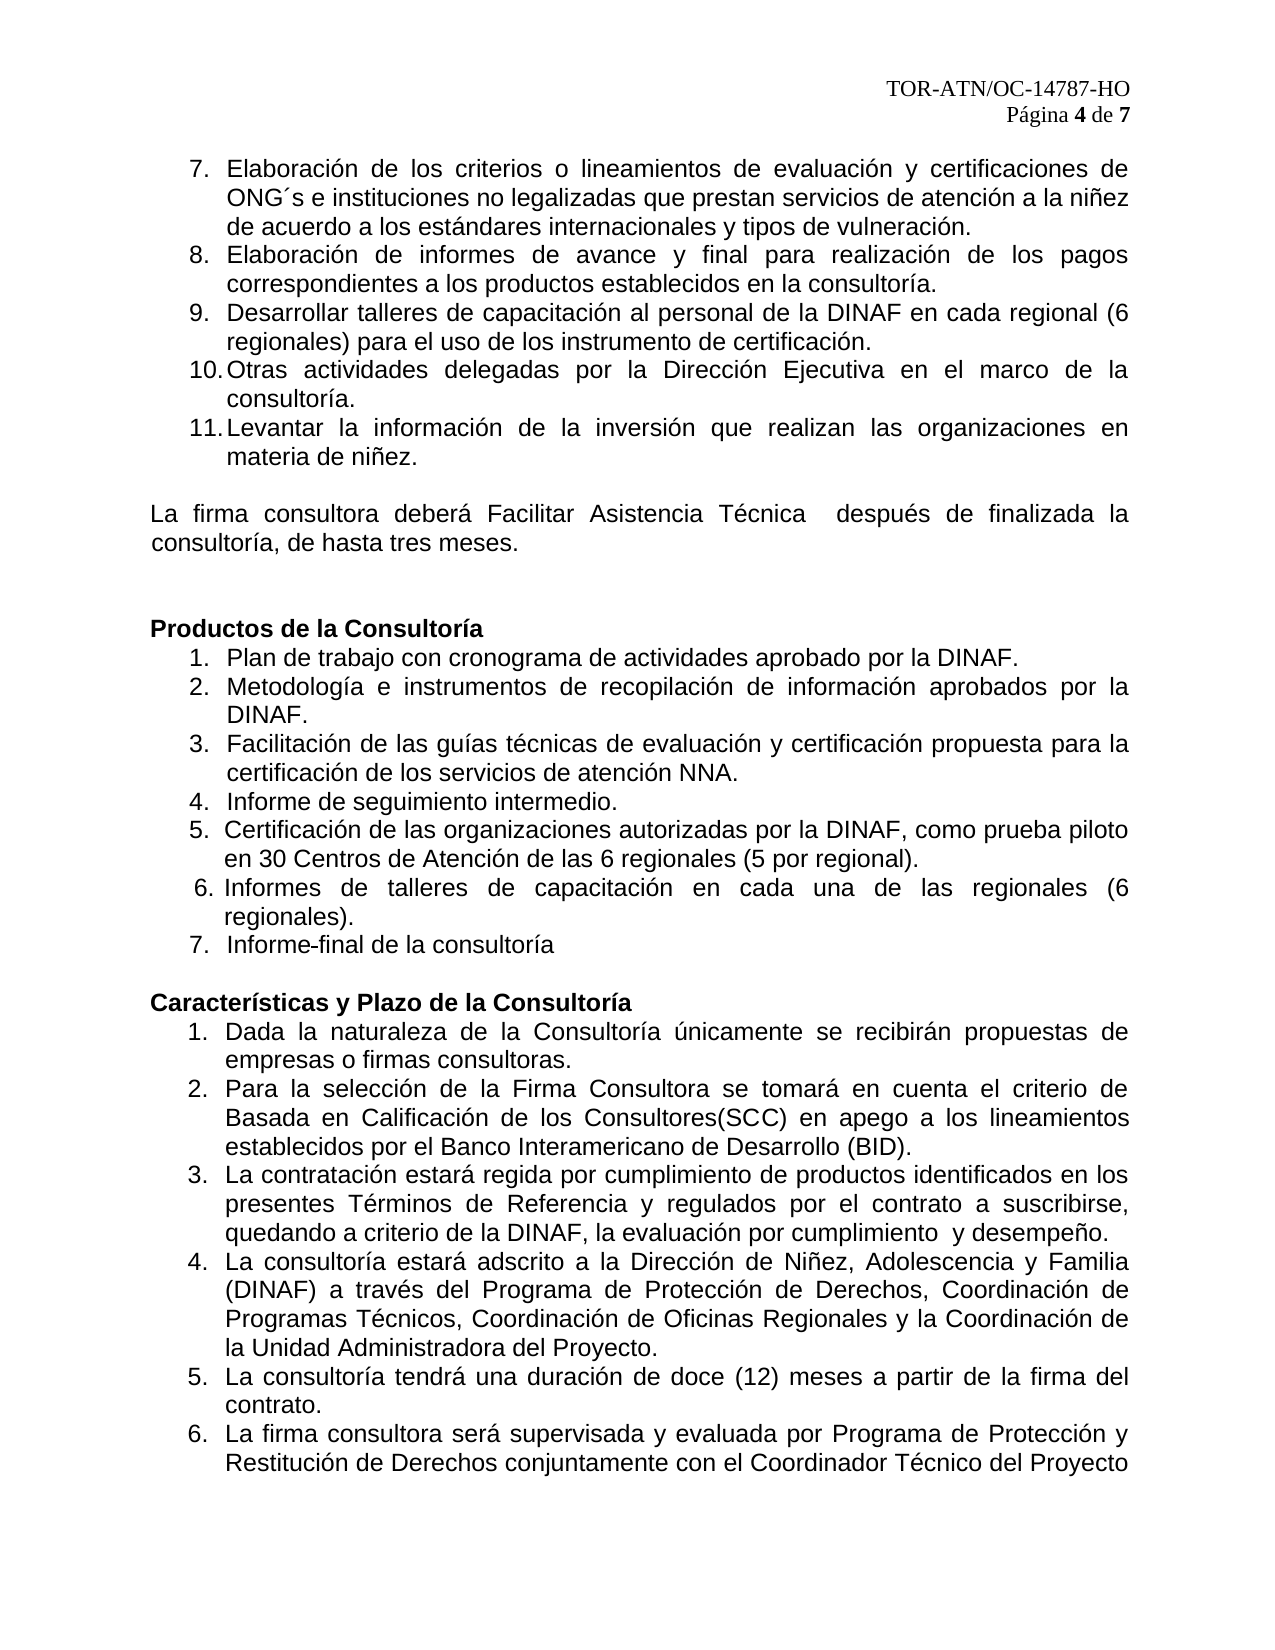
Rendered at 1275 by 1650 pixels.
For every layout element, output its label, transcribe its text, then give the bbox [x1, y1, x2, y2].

list Certificación de las organizaciones autorizadas por la DINAF, como prueba piloto en 30 Centros de Atención de las 6 regionales (5 por regional). [189, 816, 1130, 873]
list Para la selección de la Firma Consultora se tomará en cuenta el criterio de Basada en Calificación de los Consultores(SCC) en apego a los lineamientos establecidos por el Banco Interamericano de Desarrollo (BID). [187, 1074, 1130, 1161]
list Elaboración de los criterios o lineamientos de evaluación y certificaciones de ONG´s e instituciones no legalizadas que prestan servicios de atención a la niñez de acuerdo a los estándares internacionales y tipos de vulneración. [189, 154, 1130, 241]
text Productos de la Consultoría [150, 614, 1130, 643]
list Metodología e instrumentos de recopilación de información aprobados por la DINAF. [189, 672, 1130, 729]
list Informes de talleres de capacitación en cada una de las regionales (6 regionales). [193, 873, 1130, 931]
text La firma consultora deberá Facilitar Asistencia Técnica después de finalizada la consultoría, de hasta tres meses. [150, 499, 1130, 557]
text Características y Plazo de la Consultoría [150, 988, 1130, 1017]
list Desarrollar talleres de capacitación al personal de la DINAF en cada regional (6 regionales) para el uso de los instrumento de certificación. [189, 298, 1130, 356]
list Otras actividades delegadas por la Dirección Ejecutiva en el marco de la consultoría. [189, 356, 1130, 413]
list Plan de trabajo con cronograma de actividades aprobado por la DINAF. [189, 643, 1130, 672]
list Dada la naturaleza de la Consultoría únicamente se recibirán propuestas de empresas o firmas consultoras. [187, 1017, 1130, 1074]
list Facilitación de las guías técnicas de evaluación y certificación propuesta para la certificación de los servicios de atención NNA. [189, 729, 1130, 787]
list La contratación estará regida por cumplimiento de productos identificados en los presentes Términos de Referencia y regulados por el contrato a suscribirse, quedando a criterio de la DINAF, la evaluación por cumplimiento y desempeño. [187, 1161, 1130, 1247]
list La consultoría estará adscrito a la Dirección de Niñez, Adolescencia y Familia (DINAF) a través del Programa de Protección de Derechos, Coordinación de Programas Técnicos, Coordinación de Oficinas Regionales y la Coordinación de la Unidad Administradora del Proyecto. [187, 1247, 1130, 1362]
list La consultoría tendrá una duración de doce (12) meses a partir de la firma del contrato. [187, 1362, 1130, 1419]
list Levantar la información de la inversión que realizan las organizaciones en materia de niñez. [189, 413, 1130, 471]
list Informe de seguimiento intermedio. [189, 787, 1130, 816]
list Elaboración de informes de avance y final para realización de los pagos correspondientes a los productos establecidos en la consultoría. [189, 241, 1130, 298]
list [187, 1419, 1130, 1477]
list Informe final de la consultoría [189, 931, 1130, 959]
